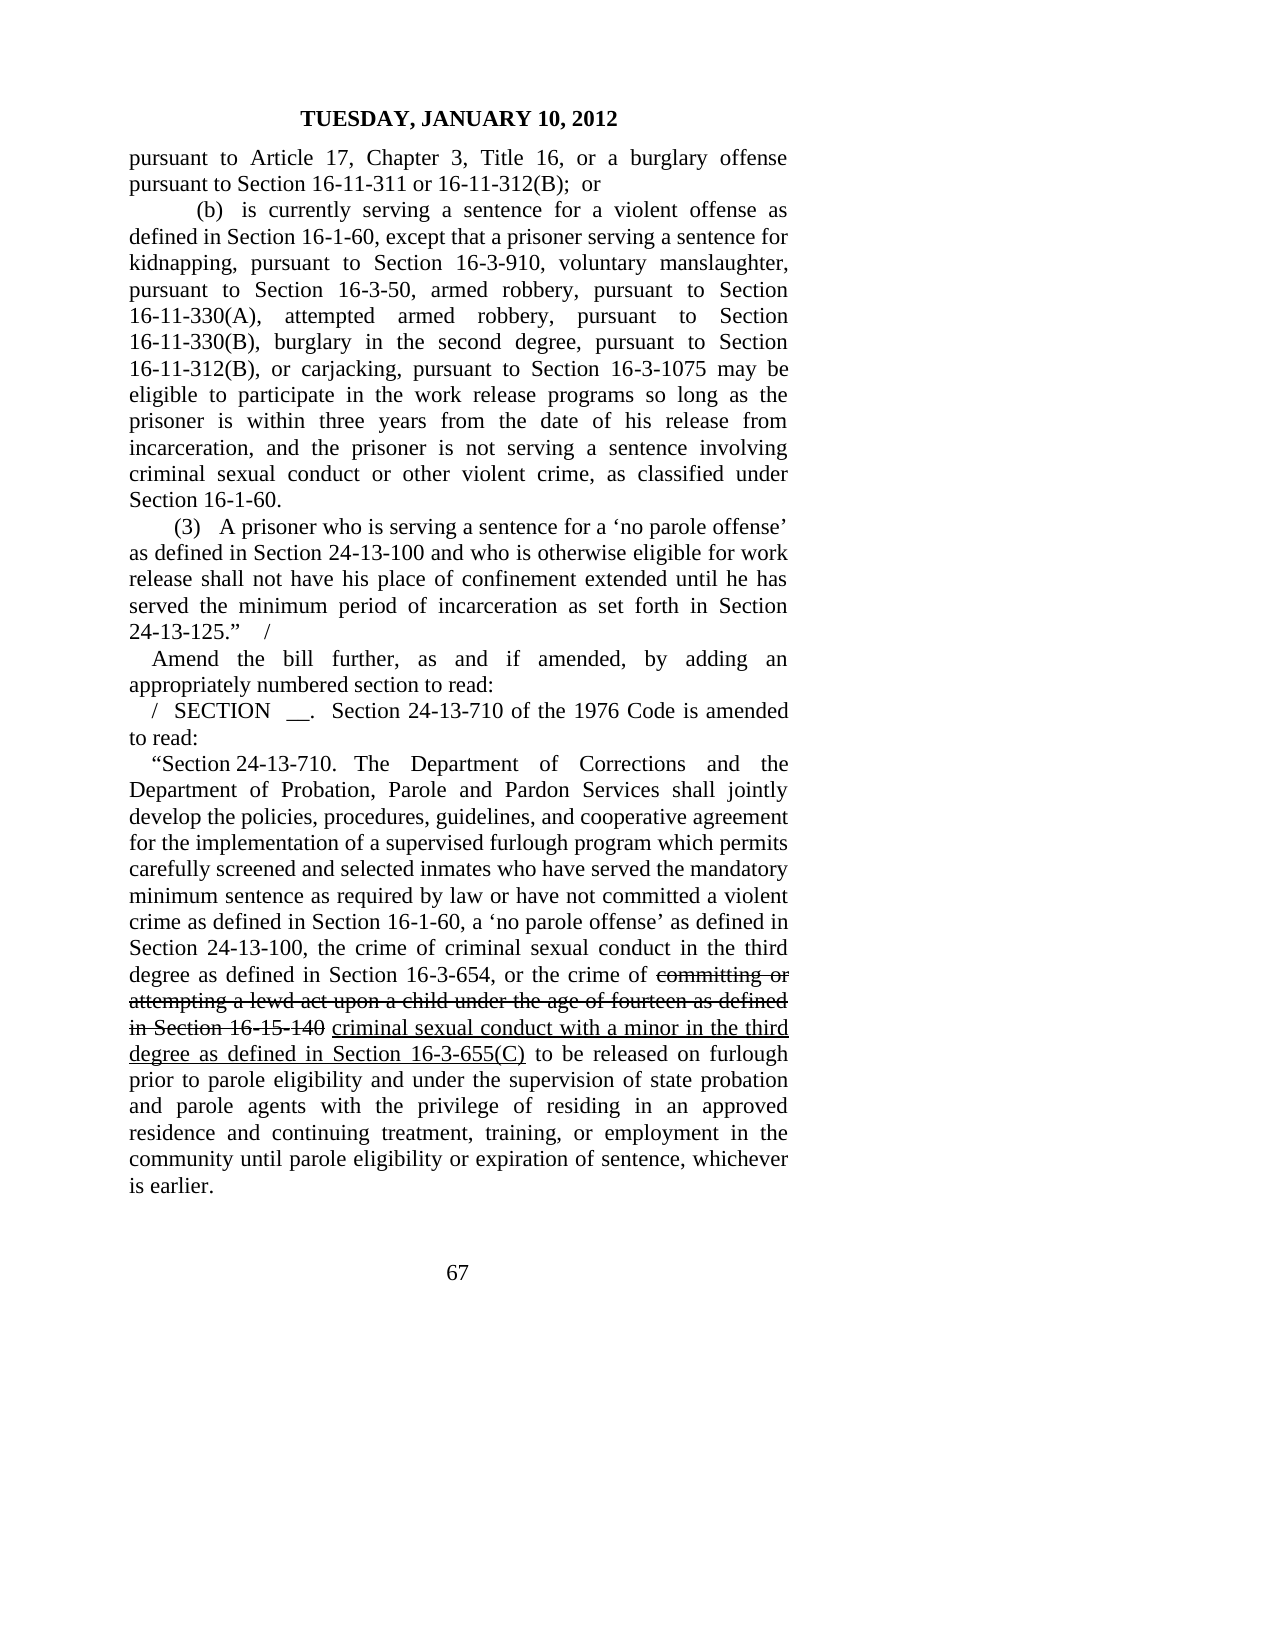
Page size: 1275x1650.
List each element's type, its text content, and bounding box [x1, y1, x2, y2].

text Amend the bill further, as and if amended, by adding an appropriately numbered section to read: [129, 644, 789, 697]
text “Section 24-13-710. The Department of Corrections and the Department of Probation, Parole and Pardon Services shall jointly develop the policies, procedures, guidelines, and cooperative agreement for the implementation of a supervised furlough program which permits carefully screened and selected inmates who have served the mandatory minimum sentence as required by law or have not committed a violent crime as defined in Section 16-1-60, a ‘no parole offense’ as defined in Section 24-13-100, the crime of criminal sexual conduct in the third degree as defined in Section 16-3-654, or the crime of committing or attempting a lewd act upon a child under the age of fourteen as defined in Section 16-15-140 criminal sexual conduct with a minor in the third degree as defined in Section 16-3-655(C) to be released on furlough prior to parole eligibility and under the supervision of state probation and parole agents with the privilege of residing in an approved residence and continuing treatment, training, or employment in the community until parole eligibility or expiration of sentence, whichever is earlier. [129, 750, 789, 1198]
text (3) A prisoner who is serving a sentence for a ‘no parole offense’ as defined in Section 24-13-100 and who is otherwise eligible for work release shall not have his place of confinement extended until he has served the minimum period of incarceration as set forth in Section 24-13-125.” / [129, 513, 789, 644]
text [129, 144, 789, 197]
text (b) is currently serving a sentence for a violent offense as defined in Section 16-1-60, except that a prisoner serving a sentence for kidnapping, pursuant to Section 16-3-910, voluntary manslaughter, pursuant to Section 16-3-50, armed robbery, pursuant to Section 16-11-330(A), attempted armed robbery, pursuant to Section 16-11-330(B), burglary in the second degree, pursuant to Section 16-11-312(B), or carjacking, pursuant to Section 16-3-1075 may be eligible to participate in the work release programs so long as the prisoner is within three years from the date of his release from incarceration, and the prisoner is not serving a sentence involving criminal sexual conduct or other violent crime, as classified under Section 16-1-60. [129, 197, 789, 513]
text / SECTION __. Section 24-13-710 of the 1976 Code is amended to read: [129, 697, 789, 750]
